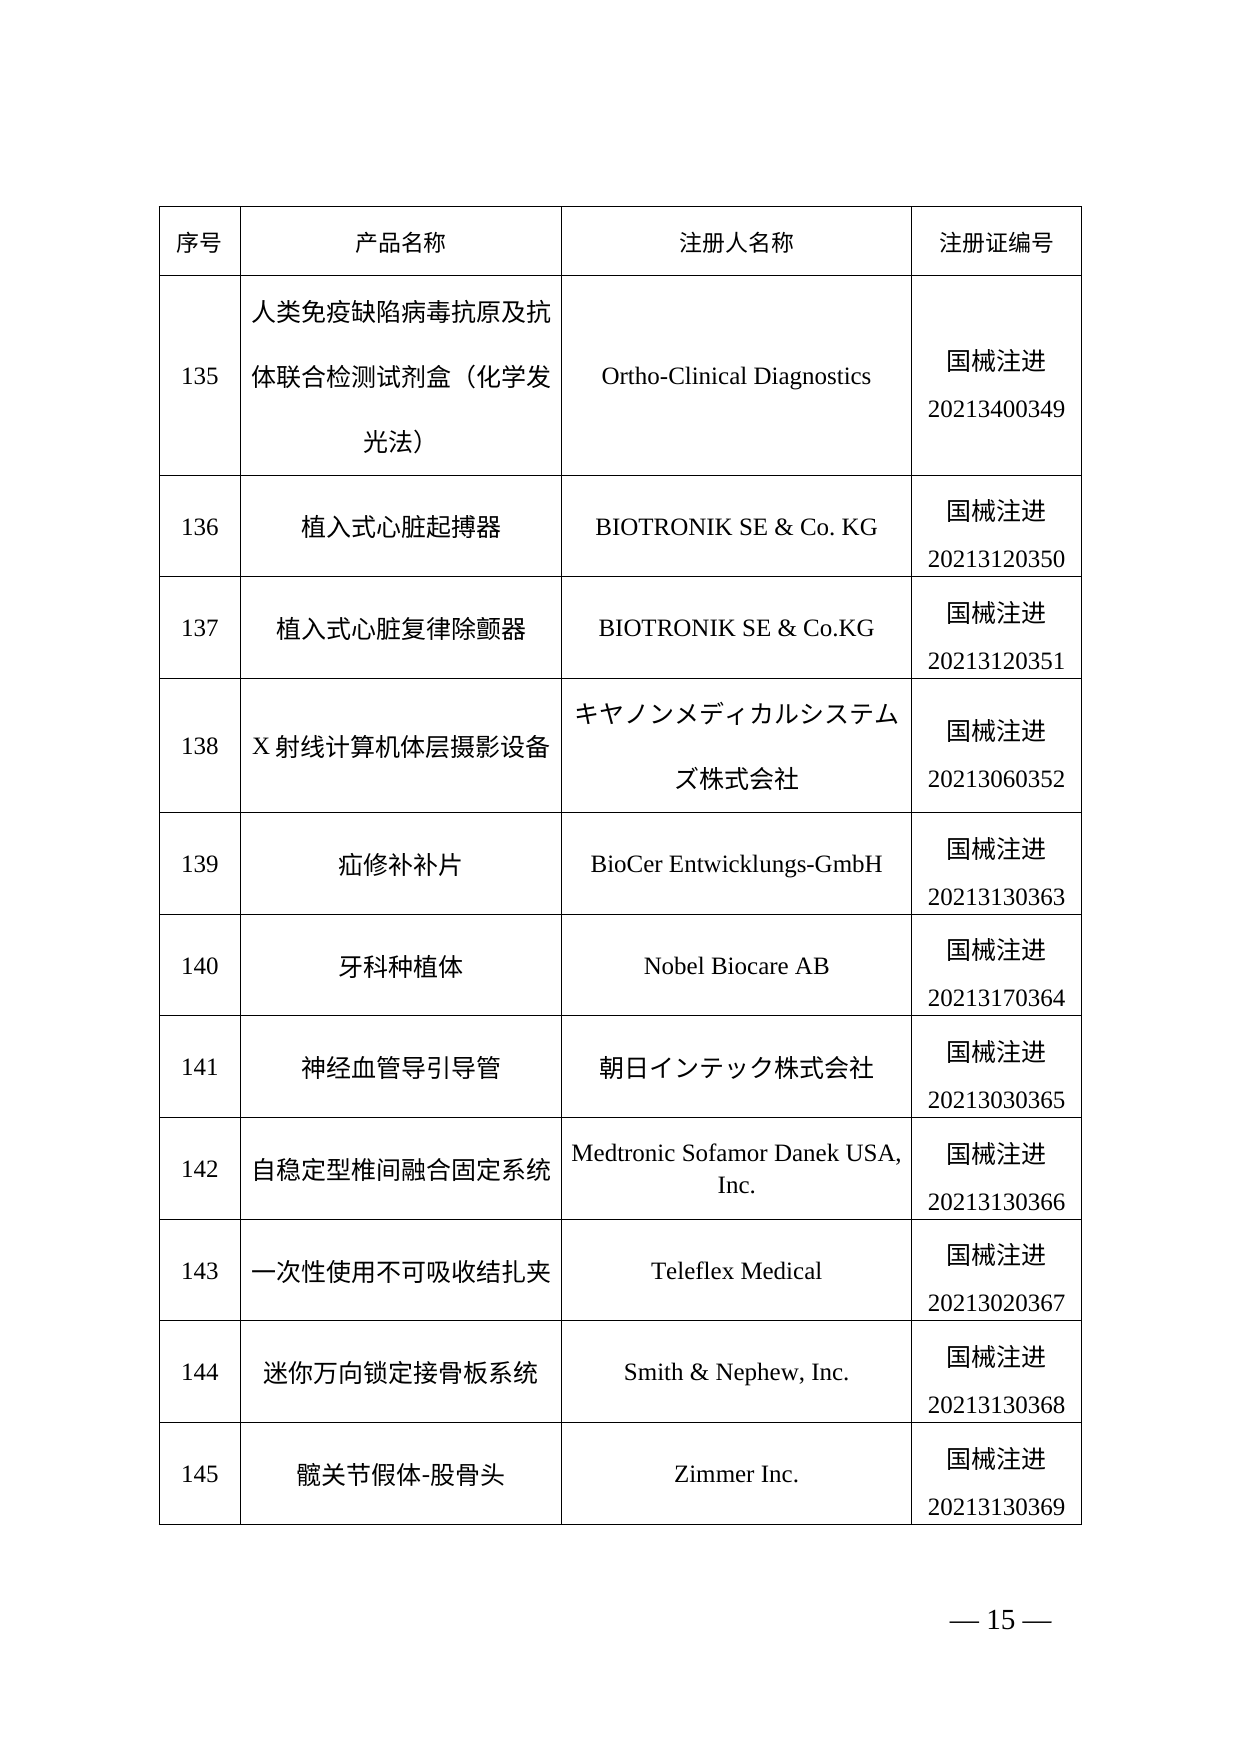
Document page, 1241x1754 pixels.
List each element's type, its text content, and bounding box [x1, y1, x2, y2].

table_cell 143 [160, 1220, 240, 1320]
table_cell 迷你万向锁定接骨板系统 [241, 1321, 561, 1422]
table_header 注册人名称 [562, 207, 911, 275]
table_cell BIOTRONIK SE & Co.KG [562, 577, 911, 678]
table_cell 139 [160, 813, 240, 914]
table_cell 一次性使用不可吸收结扎夹 [241, 1220, 561, 1320]
table_cell 神经血管导引导管 [241, 1016, 561, 1117]
table_header 序号 [160, 207, 240, 275]
table_cell キヤノンメディカルシステムズ株式会社 [562, 679, 911, 812]
table_cell 142 [160, 1118, 240, 1219]
table_cell 疝修补补片 [241, 813, 561, 914]
table_cell 144 [160, 1321, 240, 1422]
table_cell 植入式心脏起搏器 [241, 476, 561, 576]
table_cell 植入式心脏复律除颤器 [241, 577, 561, 678]
table_cell 国械注进20213020367 [912, 1220, 1081, 1320]
table_header 注册证编号 [912, 207, 1081, 275]
table_cell 140 [160, 915, 240, 1015]
table_cell 国械注进20213060352 [912, 679, 1081, 812]
table_cell 138 [160, 679, 240, 812]
table_cell Smith & Nephew, Inc. [562, 1321, 911, 1422]
table_cell 国械注进20213130363 [912, 813, 1081, 914]
table_cell 国械注进20213130369 [912, 1423, 1081, 1524]
table_cell 牙科种植体 [241, 915, 561, 1015]
table_cell 自稳定型椎间融合固定系统 [241, 1118, 561, 1219]
table_cell 136 [160, 476, 240, 576]
table_cell 国械注进20213130366 [912, 1118, 1081, 1219]
table_cell Nobel Biocare AB [562, 915, 911, 1015]
table_cell 国械注进20213130368 [912, 1321, 1081, 1422]
table_cell 国械注进20213120350 [912, 476, 1081, 576]
table_cell 朝日インテック株式会社 [562, 1016, 911, 1117]
table_cell Teleflex Medical [562, 1220, 911, 1320]
table_cell 国械注进20213030365 [912, 1016, 1081, 1117]
table_cell X射线计算机体层摄影设备 [241, 679, 561, 812]
table_header 产品名称 [241, 207, 561, 275]
table_cell Ortho-Clinical Diagnostics [562, 276, 911, 474]
table_cell BioCer Entwicklungs-GmbH [562, 813, 911, 914]
table_cell 135 [160, 276, 240, 474]
table_cell 国械注进20213400349 [912, 276, 1081, 474]
table_cell Medtronic Sofamor Danek USA, Inc. [562, 1118, 911, 1219]
table_cell 国械注进20213120351 [912, 577, 1081, 678]
table_cell 141 [160, 1016, 240, 1117]
table_cell 137 [160, 577, 240, 678]
table_cell 人类免疫缺陷病毒抗原及抗体联合检测试剂盒（化学发光法） [241, 276, 561, 474]
table_cell BIOTRONIK SE & Co. KG [562, 476, 911, 576]
table_cell 145 [160, 1423, 240, 1524]
table_cell Zimmer Inc. [562, 1423, 911, 1524]
table_cell 国械注进20213170364 [912, 915, 1081, 1015]
table_cell 髋关节假体-股骨头 [241, 1423, 561, 1524]
